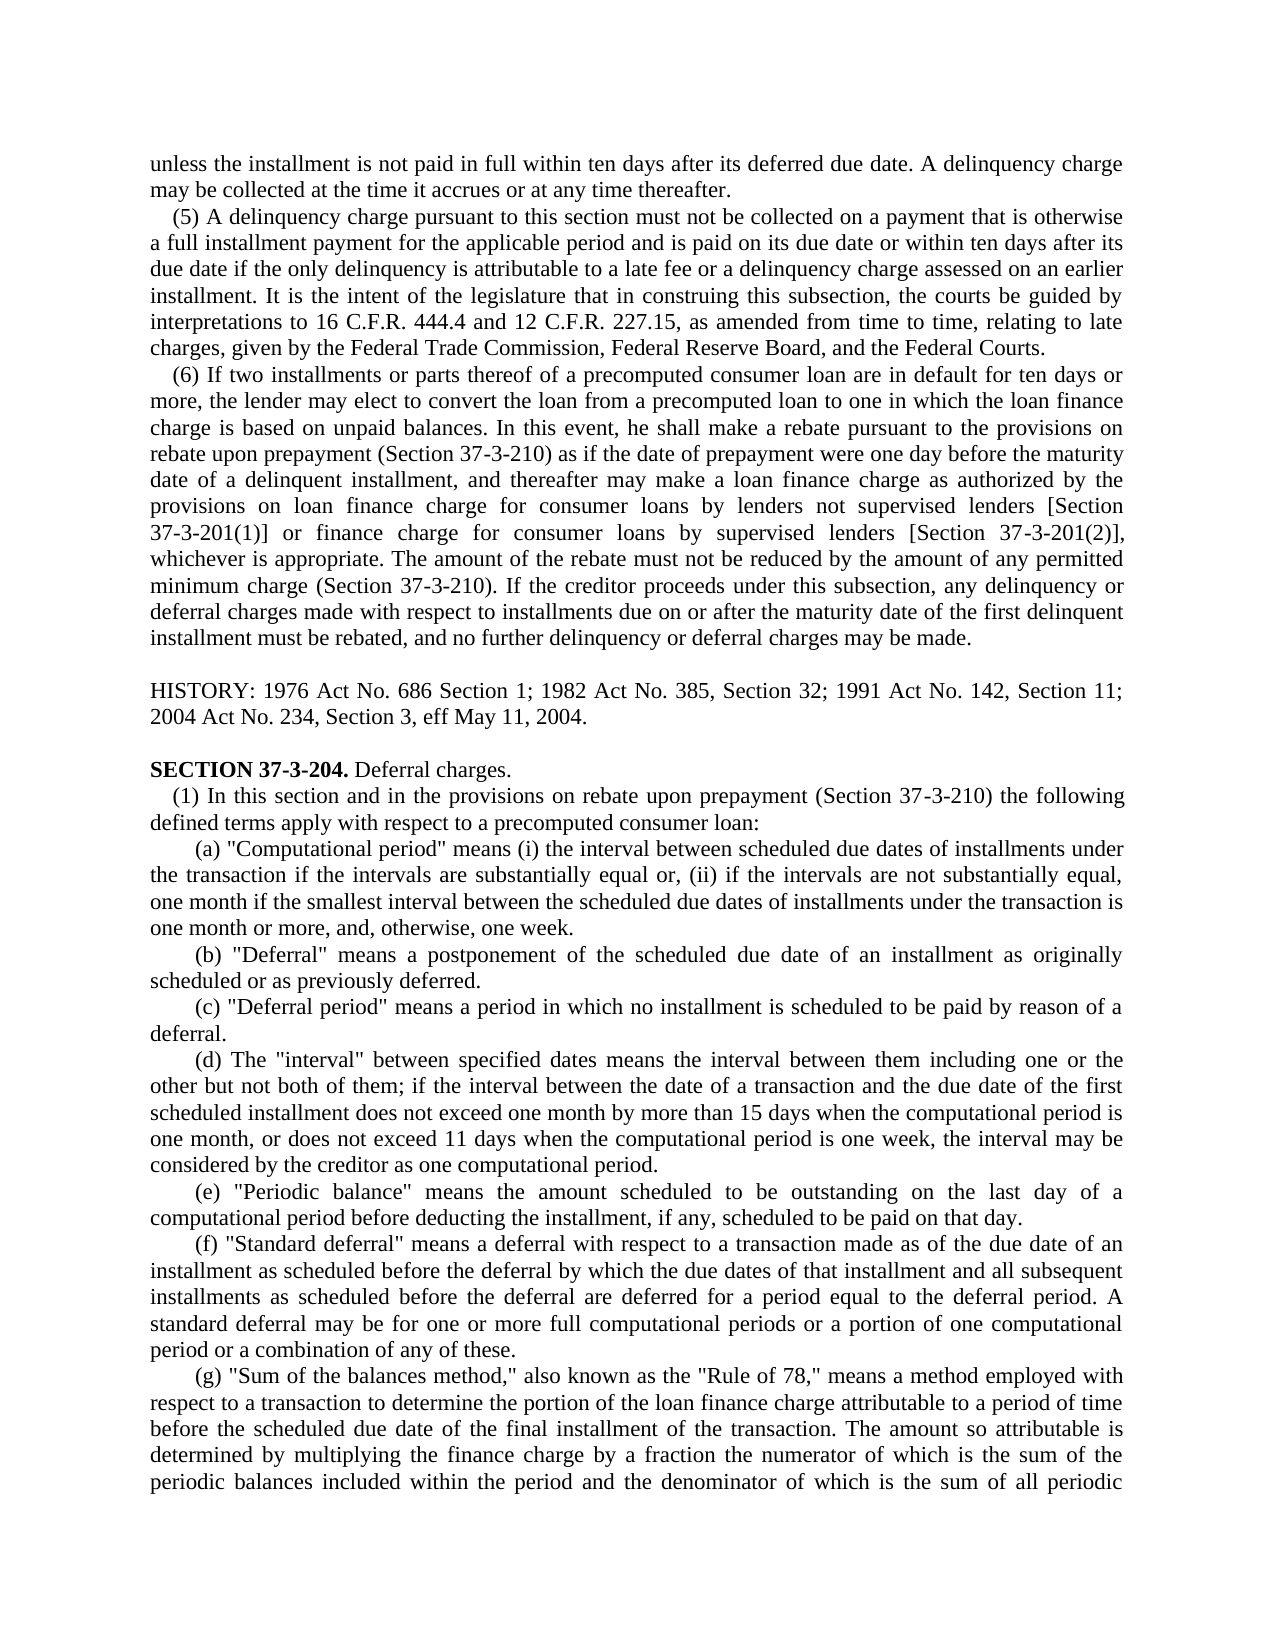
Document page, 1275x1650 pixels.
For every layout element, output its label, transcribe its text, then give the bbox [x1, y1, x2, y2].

text (b) "Deferral" means a postponement of the scheduled due date of an installment as originally scheduled or as previously deferred. [150, 941, 1125, 993]
text (e) "Periodic balance" means the amount scheduled to be outstanding on the last day of a computational period before deducting the installment, if any, scheduled to be paid on that day. [150, 1178, 1125, 1231]
text HISTORY: 1976 Act No. 686 Section 1; 1982 Act No. 385, Section 32; 1991 Act No. 142, Section 11; 2004 Act No. 234, Section 3, eff May 11, 2004. [150, 677, 1125, 730]
text (6) If two installments or parts thereof of a precomputed consumer loan are in default for ten days or more, the lender may elect to convert the loan from a precomputed loan to one in which the loan finance charge is based on unpaid balances. In this event, he shall make a rebate pursuant to the provisions on rebate upon prepayment (Section 37-3-210) as if the date of prepayment were one day before the maturity date of a delinquent installment, and thereafter may make a loan finance charge as authorized by the provisions on loan finance charge for consumer loans by lenders not supervised lenders [Section 37-3-201(1)] or finance charge for consumer loans by supervised lenders [Section 37-3-201(2)], whichever is appropriate. The amount of the rebate must not be reduced by the amount of any permitted minimum charge (Section 37-3-210). If the creditor proceeds under this subsection, any delinquency or deferral charges made with respect to installments due on or after the maturity date of the first delinquent installment must be rebated, and no further delinquency or deferral charges may be made. [150, 361, 1125, 651]
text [150, 150, 1125, 203]
text SECTION 37-3-204. Deferral charges. [150, 756, 1125, 782]
text (c) "Deferral period" means a period in which no installment is scheduled to be paid by reason of a deferral. [150, 993, 1125, 1046]
text (a) "Computational period" means (i) the interval between scheduled due dates of installments under the transaction if the intervals are substantially equal or, (ii) if the intervals are not substantially equal, one month if the smallest interval between the scheduled due dates of installments under the transaction is one month or more, and, otherwise, one week. [150, 835, 1125, 941]
text (5) A delinquency charge pursuant to this section must not be collected on a payment that is otherwise a full installment payment for the applicable period and is paid on its due date or within ten days after its due date if the only delinquency is attributable to a late fee or a delinquency charge assessed on an earlier installment. It is the intent of the legislature that in construing this subsection, the courts be guided by interpretations to 16 C.F.R. 444.4 and 12 C.F.R. 227.15, as amended from time to time, relating to late charges, given by the Federal Trade Commission, Federal Reserve Board, and the Federal Courts. [150, 203, 1125, 361]
text (1) In this section and in the provisions on rebate upon prepayment (Section 37-3-210) the following defined terms apply with respect to a precomputed consumer loan: [150, 782, 1125, 835]
text (f) "Standard deferral" means a deferral with respect to a transaction made as of the due date of an installment as scheduled before the deferral by which the due dates of that installment and all subsequent installments as scheduled before the deferral are deferred for a period equal to the deferral period. A standard deferral may be for one or more full computational periods or a portion of one computational period or a combination of any of these. [150, 1231, 1125, 1362]
text (d) The "interval" between specified dates means the interval between them including one or the other but not both of them; if the interval between the date of a transaction and the due date of the first scheduled installment does not exceed one month by more than 15 days when the computational period is one month, or does not exceed 11 days when the computational period is one week, the interval may be considered by the creditor as one computational period. [150, 1046, 1125, 1178]
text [150, 1362, 1125, 1494]
